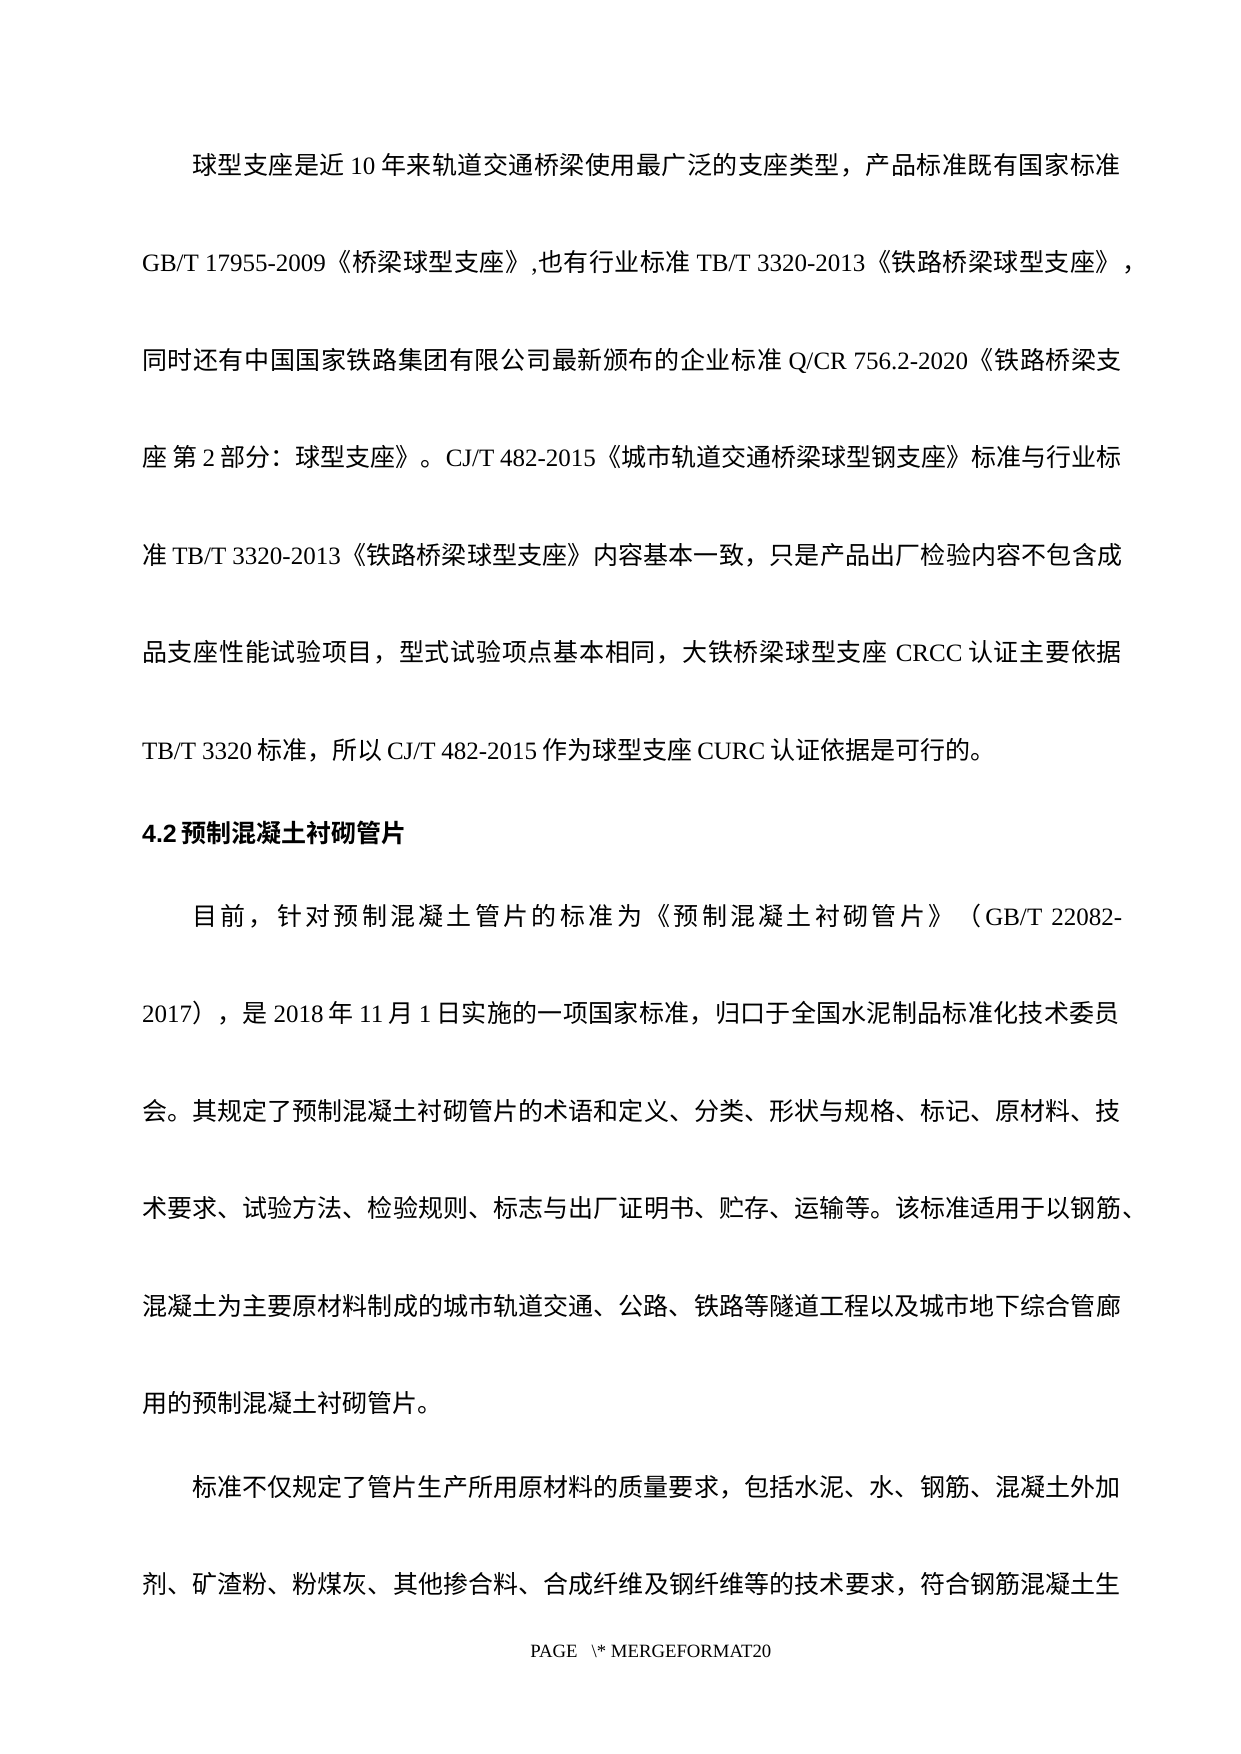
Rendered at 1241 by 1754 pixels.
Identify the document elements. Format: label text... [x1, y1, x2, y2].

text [142, 1453, 1122, 1615]
subtitle 4.2预制混凝土衬砌管片 [142, 799, 1122, 864]
text 球型支座是近10年来轨道交通桥梁使用最广泛的支座类型，产品标准既有国家标准GB/T 17955-2009《桥梁球型支座》,也有行业标准TB/T 3320-2013《铁路桥梁球型支座》，同时还有中国国家铁路集团有限公司最新颁布的企业标准Q/CR 756.2-2020《铁路桥梁支座 第2部分：球型支座》。CJ/T 482-2015《城市轨道交通桥梁球型钢支座》标准与行业标准TB/T 3320-2013《铁路桥梁球型支座》内容基本一致，只是产品出厂检验内容不包含成品支座性能试验项目，型式试验项点基本相同，大铁桥梁球型支座CRCC认证主要依据TB/T 3320标准，所以CJ/T 482-2015作为球型支座CURC认证依据是可行的。 [142, 131, 1122, 781]
text 目前，针对预制混凝土管片的标准为《预制混凝土衬砌管片》（GB/T 22082-2017），是2018年11月1日实施的一项国家标准，归口于全国水泥制品标准化技术委员会。其规定了预制混凝土衬砌管片的术语和定义、分类、形状与规格、标记、原材料、技术要求、试验方法、检验规则、标志与出厂证明书、贮存、运输等。该标准适用于以钢筋、混凝土为主要原材料制成的城市轨道交通、公路、铁路等隧道工程以及城市地下综合管廊用的预制混凝土衬砌管片。 [142, 882, 1122, 1434]
